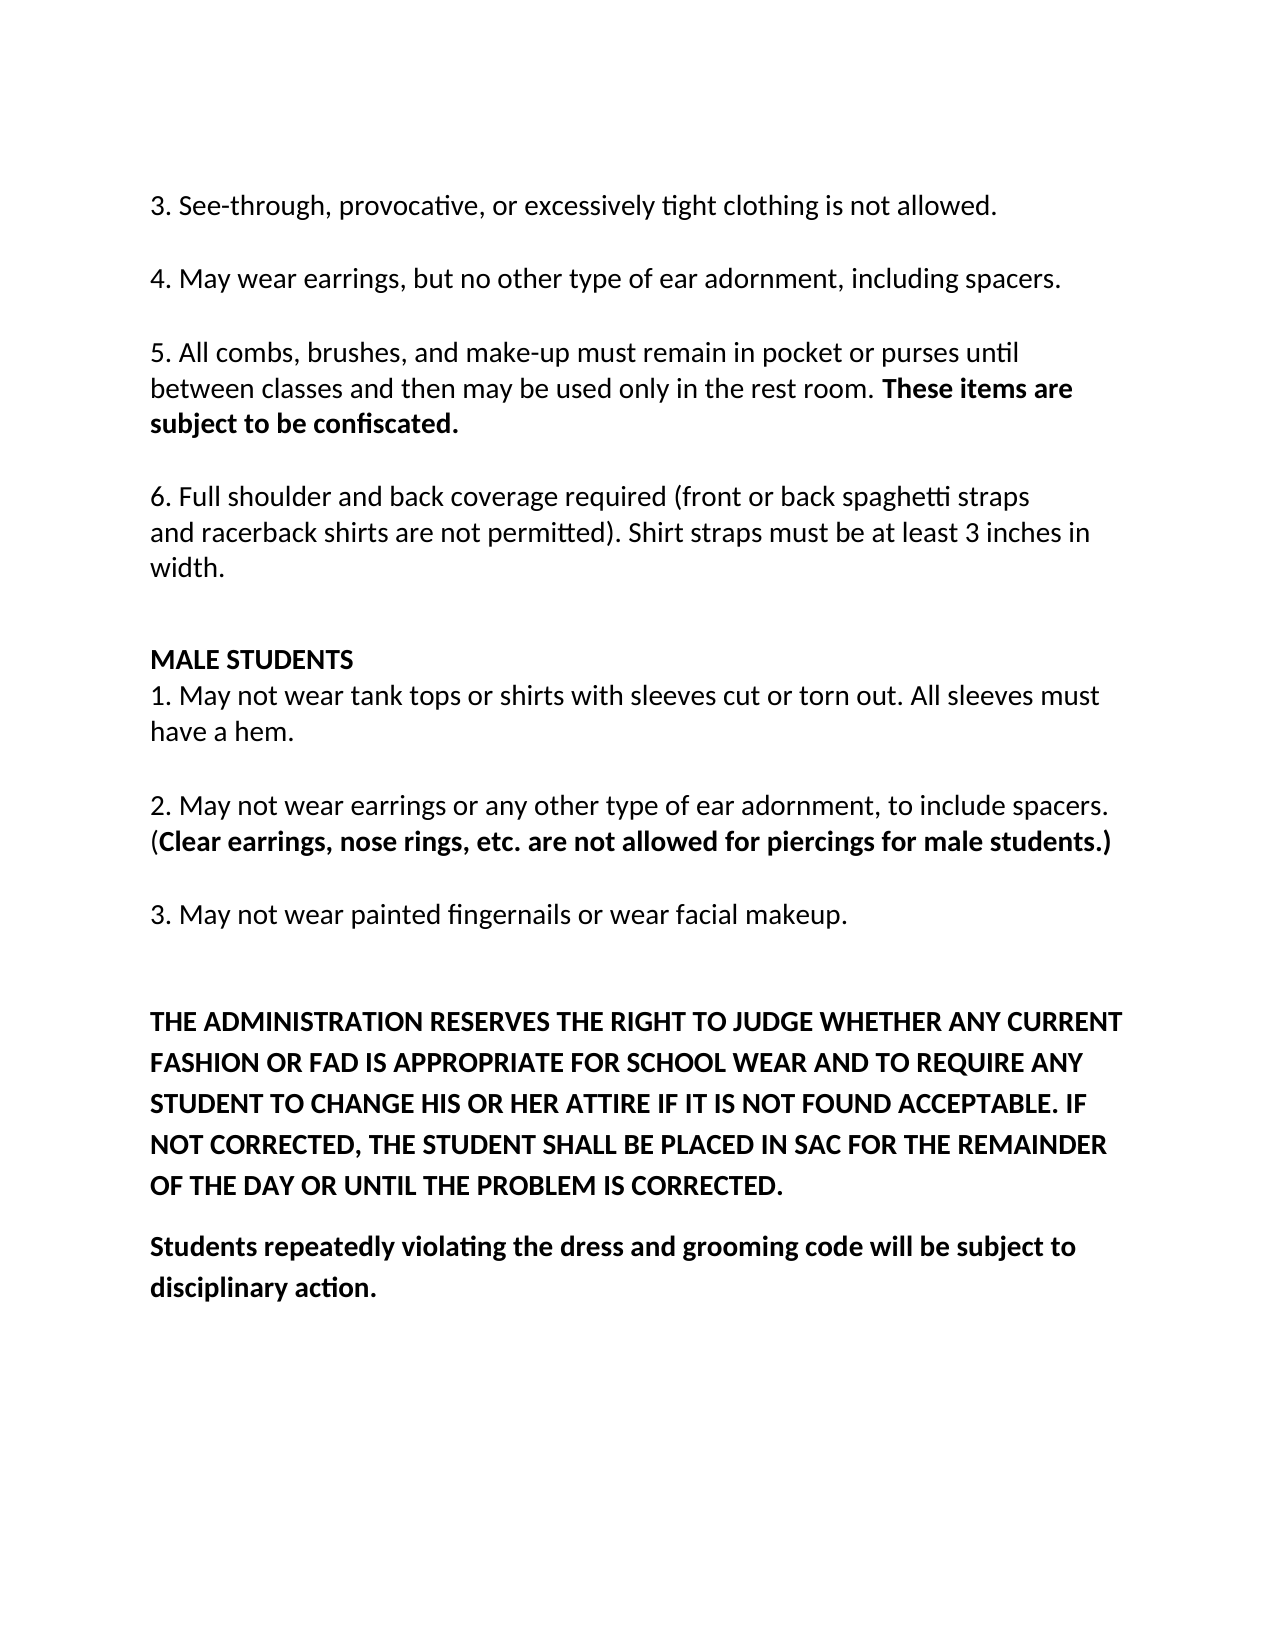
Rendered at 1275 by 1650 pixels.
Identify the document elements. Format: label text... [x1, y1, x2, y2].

text 3. May not wear painted fingernails or wear facial makeup. [150, 896, 1125, 932]
text 1. May not wear tank tops or shirts with sleeves cut or torn out. All sleeves must have a hem. [150, 677, 1125, 748]
text 2. May not wear earrings or any other type of ear adornment, to include spacers. (Clear earrings, nose rings, etc. are not allowed for piercings for male students.) [150, 787, 1125, 859]
text 6. Full shoulder and back coverage required (front or back spaghetti straps [150, 478, 1125, 514]
text 4. May wear earrings, but no other type of ear adornment, including spacers. [150, 261, 1125, 296]
text 5. All combs, brushes, and make-up must remain in pocket or purses until between classes and then may be used only in the rest room. These items are subject to be confiscated. [150, 334, 1125, 441]
text MALE STUDENTS [150, 641, 1125, 677]
text THE ADMINISTRATION RESERVES THE RIGHT TO JUDGE WHETHER ANY CURRENT FASHION OR FAD IS APPROPRIATE FOR SCHOOL WEAR AND TO REQUIRE ANY STUDENT TO CHANGE HIS OR HER ATTIRE IF IT IS NOT FOUND ACCEPTABLE. IF NOT CORRECTED, THE STUDENT SHALL BE PLACED IN SAC FOR THE REMAINDER OF THE DAY OR UNTIL THE PROBLEM IS CORRECTED. [150, 1003, 1125, 1202]
text 3. See-through, provocative, or excessively tight clothing is not allowed. [150, 187, 1125, 222]
text and racerback shirts are not permitted). Shirt straps must be at least 3 inches in width. [150, 514, 1125, 585]
text Students repeatedly violating the dress and grooming code will be subject to disciplinary action. [150, 1228, 1125, 1305]
